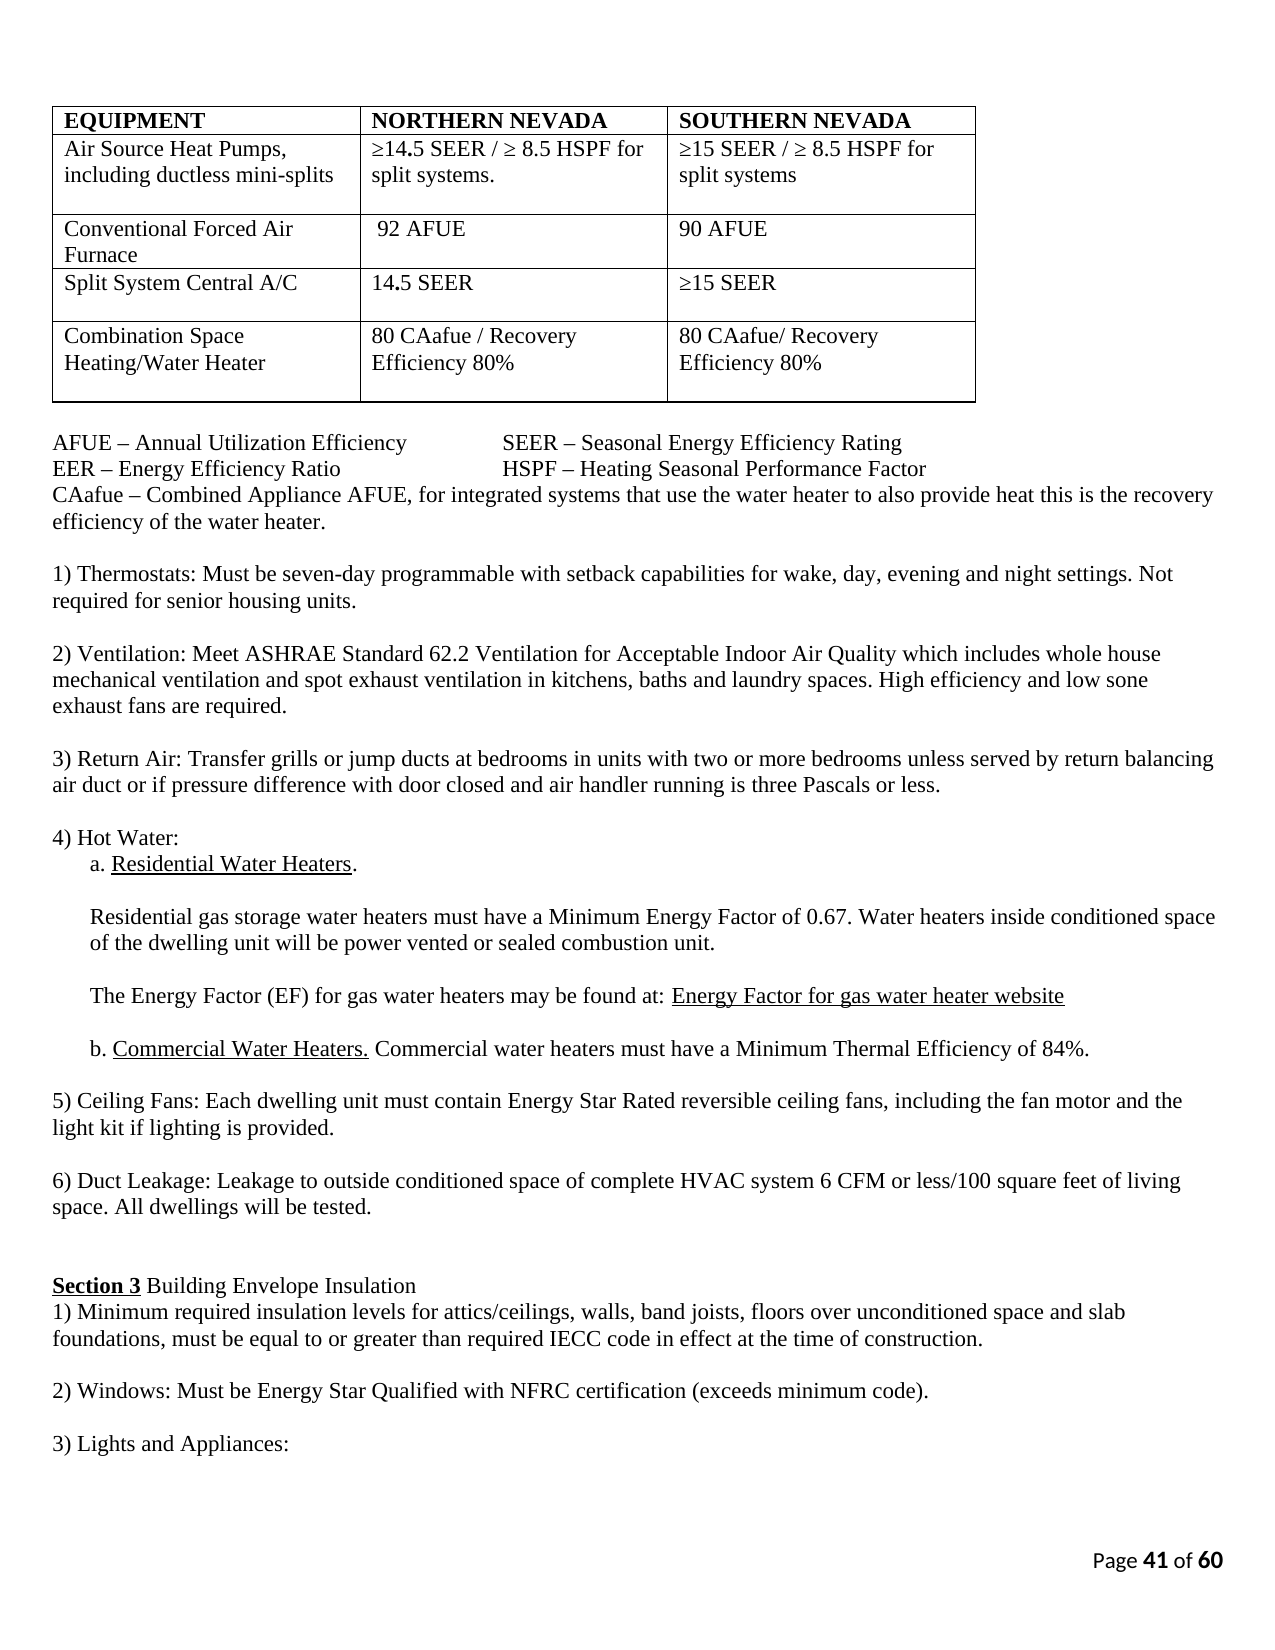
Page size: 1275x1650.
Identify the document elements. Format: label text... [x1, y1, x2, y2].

table_cell 80 CAafue / Recovery Efficiency 80% [361, 322, 667, 401]
table_cell Conventional Forced Air Furnace [53, 215, 360, 267]
text EER – Energy Efficiency Ratio HSPF – Heating Seasonal Performance Factor [52, 455, 1223, 481]
text b. Commercial Water Heaters. Commercial water heaters must have a Minimum Thermal Efficiency of 84%. [89, 1035, 1223, 1061]
text 3) Return Air: Transfer grills or jump ducts at bedrooms in units with two or more bedrooms unless served by return balancing air duct or if pressure difference with door closed and air handler running is three Pascals or less. [52, 745, 1223, 798]
table_cell 92 AFUE [361, 215, 667, 267]
text 6) Duct Leakage: Leakage to outside conditioned space of complete HVAC system 6 CFM or less/100 square feet of living space. All dwellings will be tested. [52, 1167, 1223, 1219]
text 3) Lights and Appliances: [52, 1430, 1223, 1457]
text 1) Minimum required insulation levels for attics/ceilings, walls, band joists, floors over unconditioned space and slab foundations, must be equal to or greater than required IECC code in effect at the time of construction. [52, 1298, 1223, 1351]
text 4) Hot Water: [52, 824, 1223, 850]
table_header SOUTHERN NEVADA [668, 107, 975, 134]
table_cell Air Source Heat Pumps, including ductless mini-splits [53, 135, 360, 214]
table_cell ≥15 SEER [668, 269, 975, 321]
text CAafue – Combined Appliance AFUE, for integrated systems that use the water heater to also provide heat this is the recovery efficiency of the water heater. [52, 481, 1223, 534]
text AFUE – Annual Utilization Efficiency SEER – Seasonal Energy Efficiency Rating [52, 429, 1223, 455]
table_cell 80 CAafue/ Recovery Efficiency 80% [668, 322, 975, 401]
text 2) Windows: Must be Energy Star Qualified with NFRC certification (exceeds minimum code). [52, 1377, 1223, 1404]
text Residential gas storage water heaters must have a Minimum Energy Factor of 0.67. Water heaters inside conditioned space of the dwelling unit will be power vented or sealed combustion unit. [89, 903, 1223, 956]
text 2) Ventilation: Meet ASHRAE Standard 62.2 Ventilation for Acceptable Indoor Air Quality which includes whole house mechanical ventilation and spot exhaust ventilation in kitchens, baths and laundry spaces. High efficiency and low sone exhaust fans are required. [52, 639, 1223, 719]
text 1) Thermostats: Must be seven-day programmable with setback capabilities for wake, day, evening and night settings. Not required for senior housing units. [52, 561, 1223, 613]
table_cell Split System Central A/C [53, 269, 360, 321]
text a. Residential Water Heaters. [89, 850, 1223, 877]
table_cell 90 AFUE [668, 215, 975, 267]
table_header EQUIPMENT [53, 107, 360, 134]
list The Energy Factor (EF) for gas water heaters may be found at: Energy Factor for gas water heater website [89, 982, 1223, 1008]
table_cell ≥14.5 SEER / ≥ 8.5 HSPF for split systems. [361, 135, 667, 214]
subtitle Section 3 Building Envelope Insulation [52, 1272, 1223, 1298]
table_cell ≥15 SEER / ≥ 8.5 HSPF for split systems [668, 135, 975, 214]
text 5) Ceiling Fans: Each dwelling unit must contain Energy Star Rated reversible ceiling fans, including the fan motor and the light kit if lighting is provided. [52, 1088, 1223, 1140]
table_cell Combination Space Heating/Water Heater [53, 322, 360, 401]
table_cell 14.5 SEER [361, 269, 667, 321]
table_header NORTHERN NEVADA [361, 107, 667, 134]
